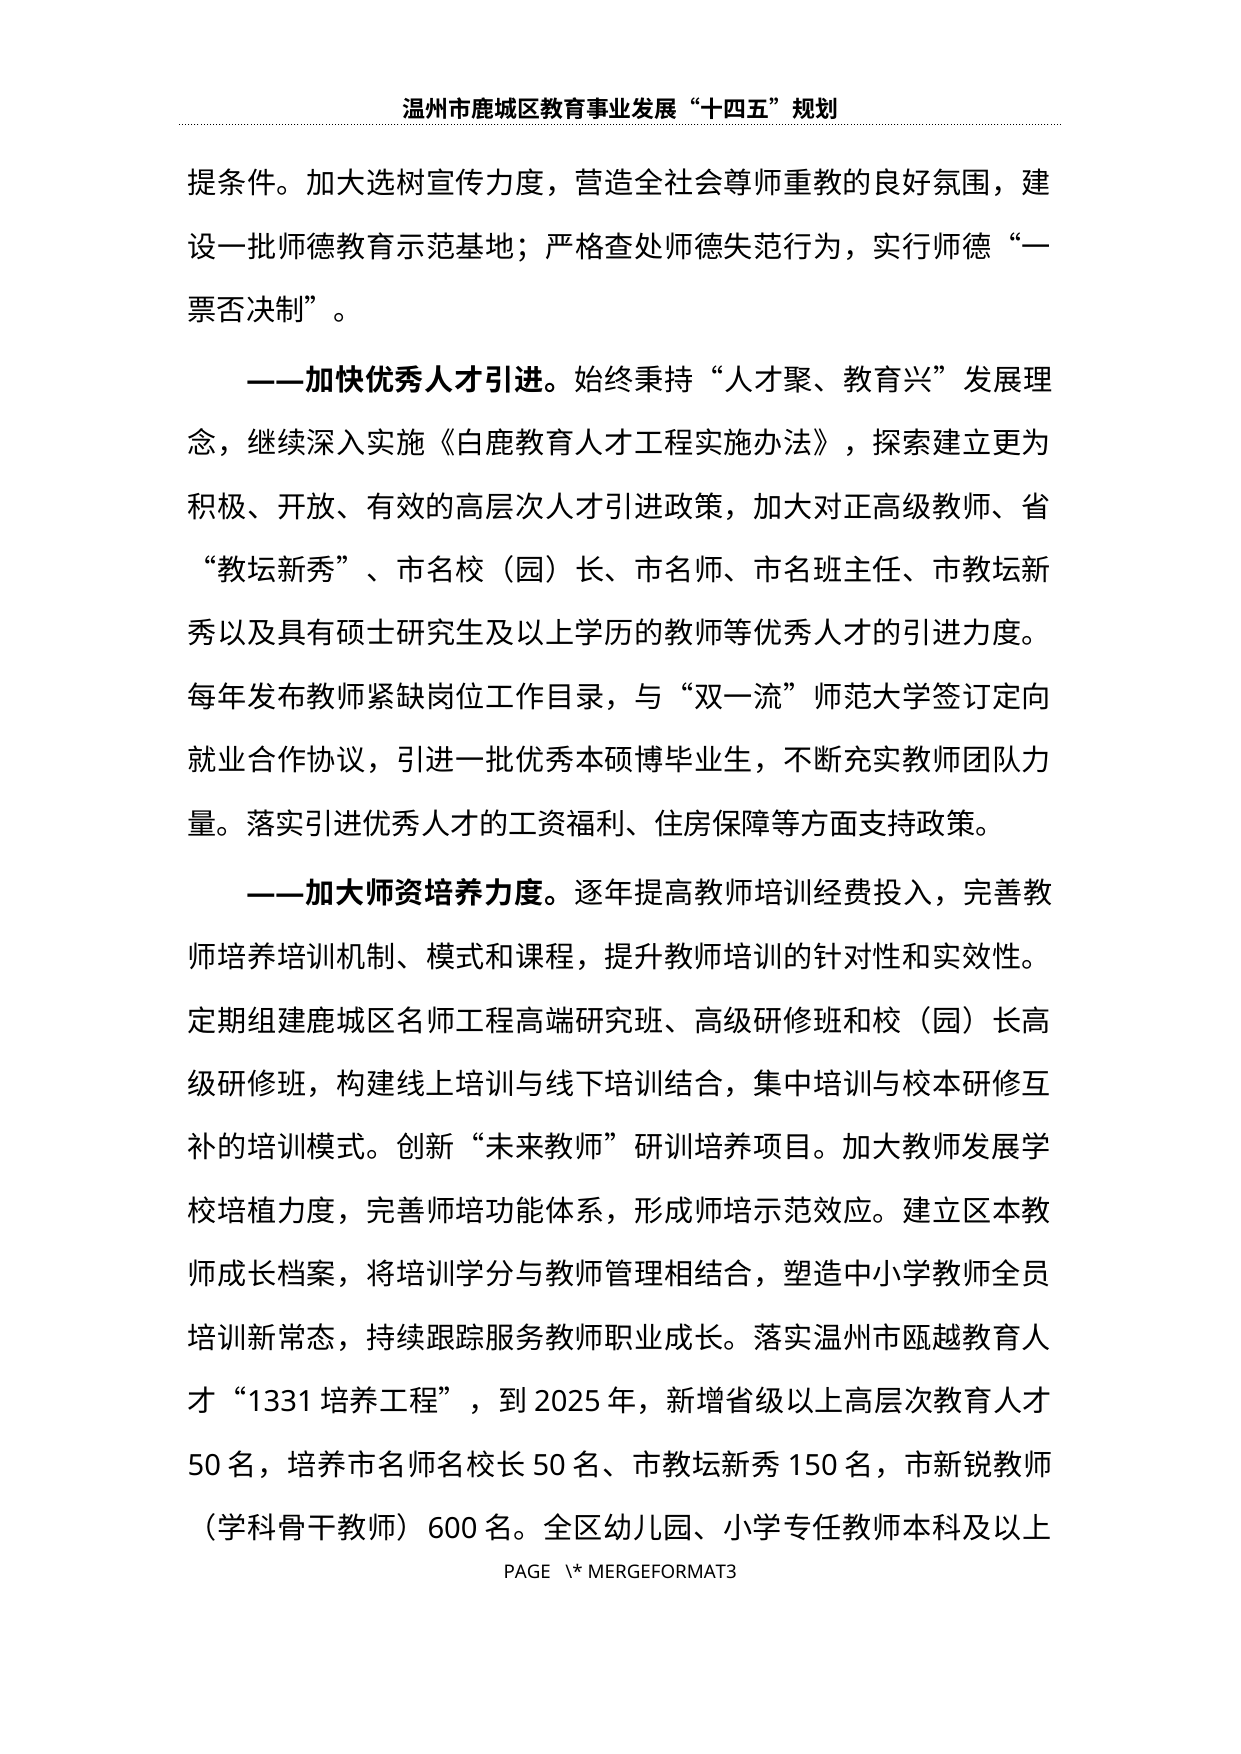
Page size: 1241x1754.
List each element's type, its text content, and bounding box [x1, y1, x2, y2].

text ——加快优秀人才引进。始终秉持“人才聚、教育兴”发展理念，继续深入实施《白鹿教育人才工程实施办法》，探索建立更为积极、开放、有效的高层次人才引进政策，加大对正高级教师、省“教坛新秀”、市名校（园）长、市名师、市名班主任、市教坛新秀以及具有硕士研究生及以上学历的教师等优秀人才的引进力度。每年发布教师紧缺岗位工作目录，与“双一流”师范大学签订定向就业合作协议，引进一批优秀本硕博毕业生，不断充实教师团队力量。落实引进优秀人才的工资福利、住房保障等方面支持政策。 [187, 356, 1053, 843]
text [187, 870, 1053, 1547]
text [187, 160, 1053, 329]
